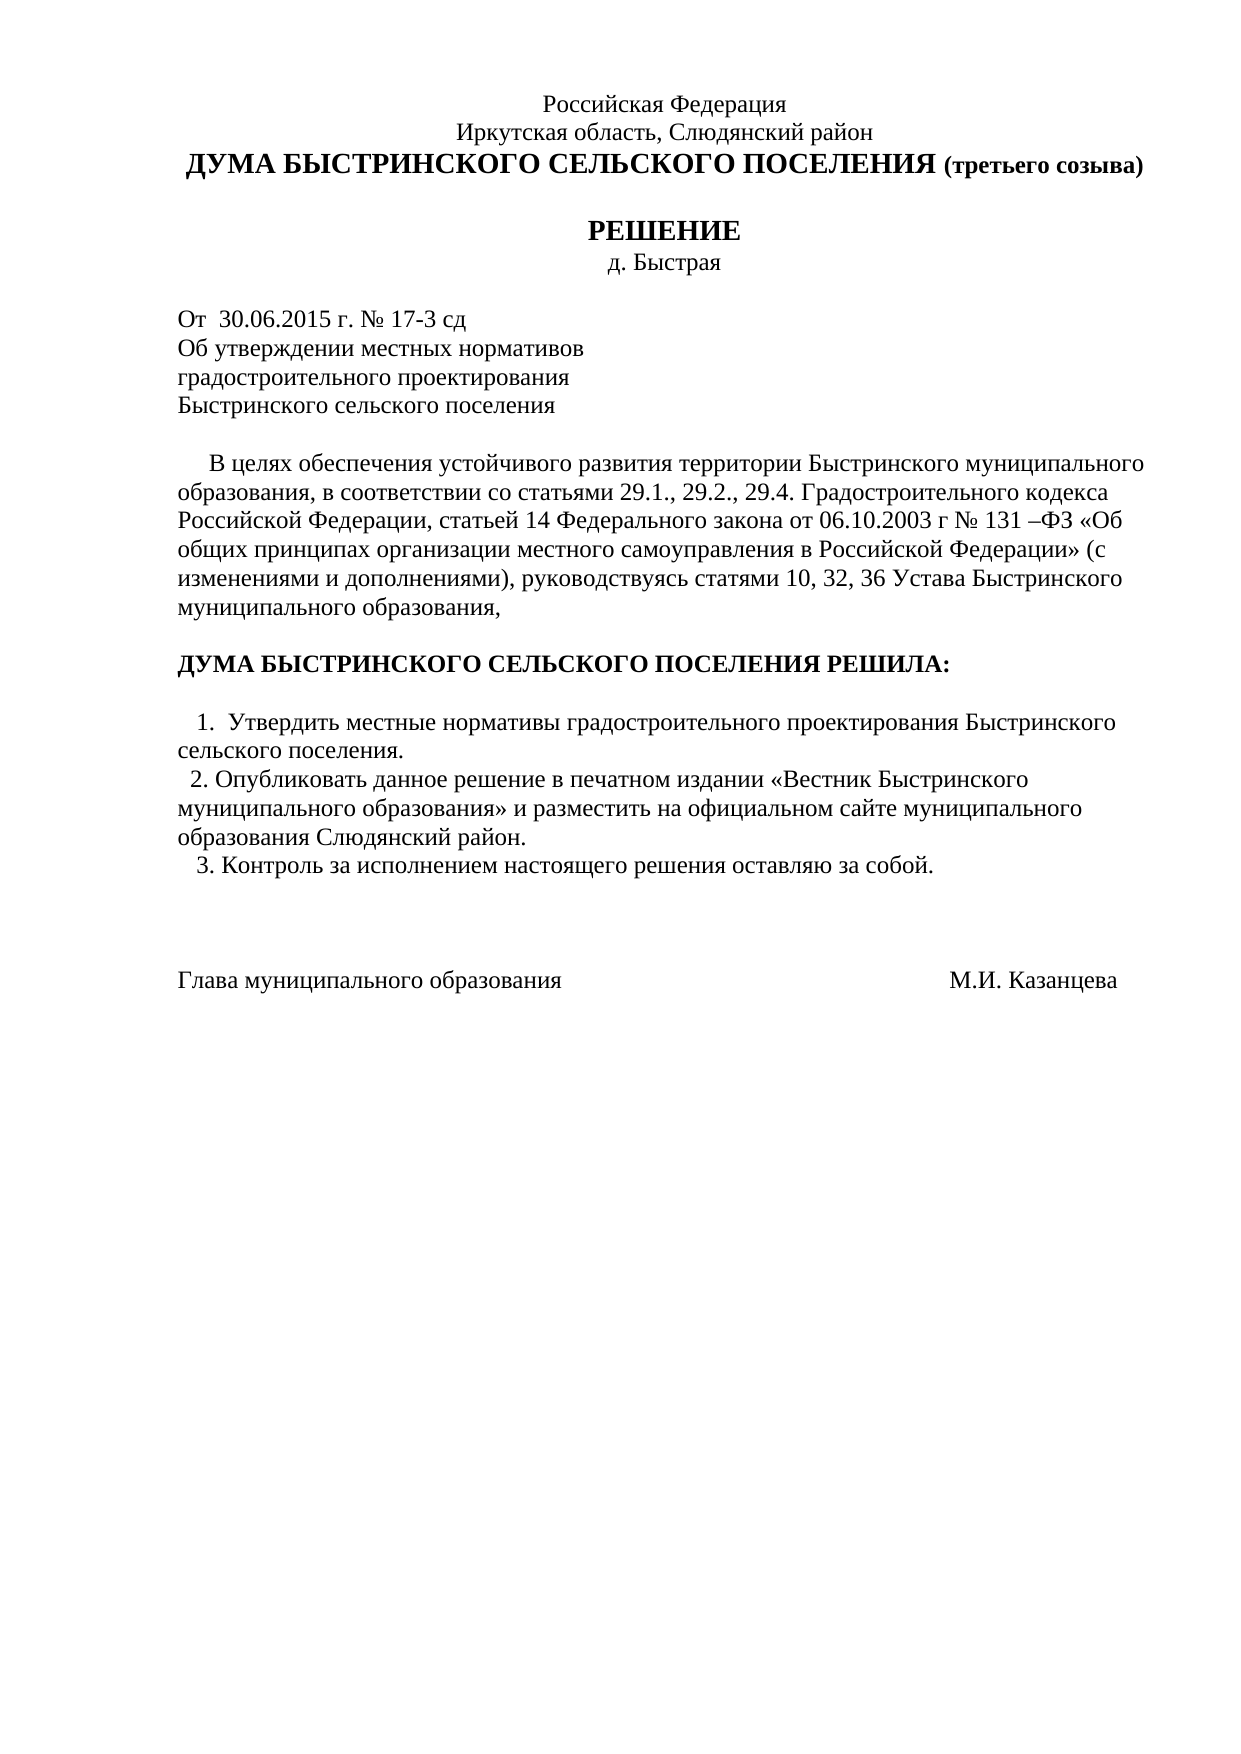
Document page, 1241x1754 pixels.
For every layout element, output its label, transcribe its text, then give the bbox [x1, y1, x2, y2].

text 2. Опубликовать данное решение в печатном издании «Вестник Быстринского муниципального образования» и разместить на официальном сайте муниципального образования Слюдянский район. [177, 764, 1152, 851]
text 1. Утвердить местные нормативы градостроительного проектирования Быстринского сельского поселения. [177, 707, 1152, 764]
text Российская Федерация [177, 89, 1152, 117]
text От 30.06.2015 г. № 17-3 сд [177, 304, 1152, 333]
text Иркутская область, Слюдянский район [177, 117, 1152, 146]
text градостроительного проектирования [177, 362, 1152, 391]
text ДУМА БЫСТРИНСКОГО СЕЛЬСКОГО ПОСЕЛЕНИЯ (третьего созыва) [177, 146, 1152, 180]
text д. Быстрая [177, 247, 1152, 276]
text Быстринского сельского поселения [177, 391, 1152, 419]
text Об утверждении местных нормативов [177, 333, 1152, 362]
text ДУМА БЫСТРИНСКОГО СЕЛЬСКОГО ПОСЕЛЕНИЯ РЕШИЛА: [177, 649, 1152, 678]
text Глава муниципального образования М.И. Казанцева [177, 966, 1152, 994]
text 3. Контроль за исполнением настоящего решения оставляю за собой. [177, 851, 1152, 879]
text В целях обеспечения устойчивого развития территории Быстринского муниципального образования, в соответствии со статьями 29.1., 29.2., 29.4. Градостроительного кодекса Российской Федерации, статьей 14 Федерального закона от 06.10.2003 г № 131 –ФЗ «Об общих принципах организации местного самоуправления в Российской Федерации» (с изменениями и дополнениями), руководствуясь статями 10, 32, 36 Устава Быстринского муниципального образования, [177, 448, 1152, 621]
text РЕШЕНИЕ [177, 213, 1152, 247]
